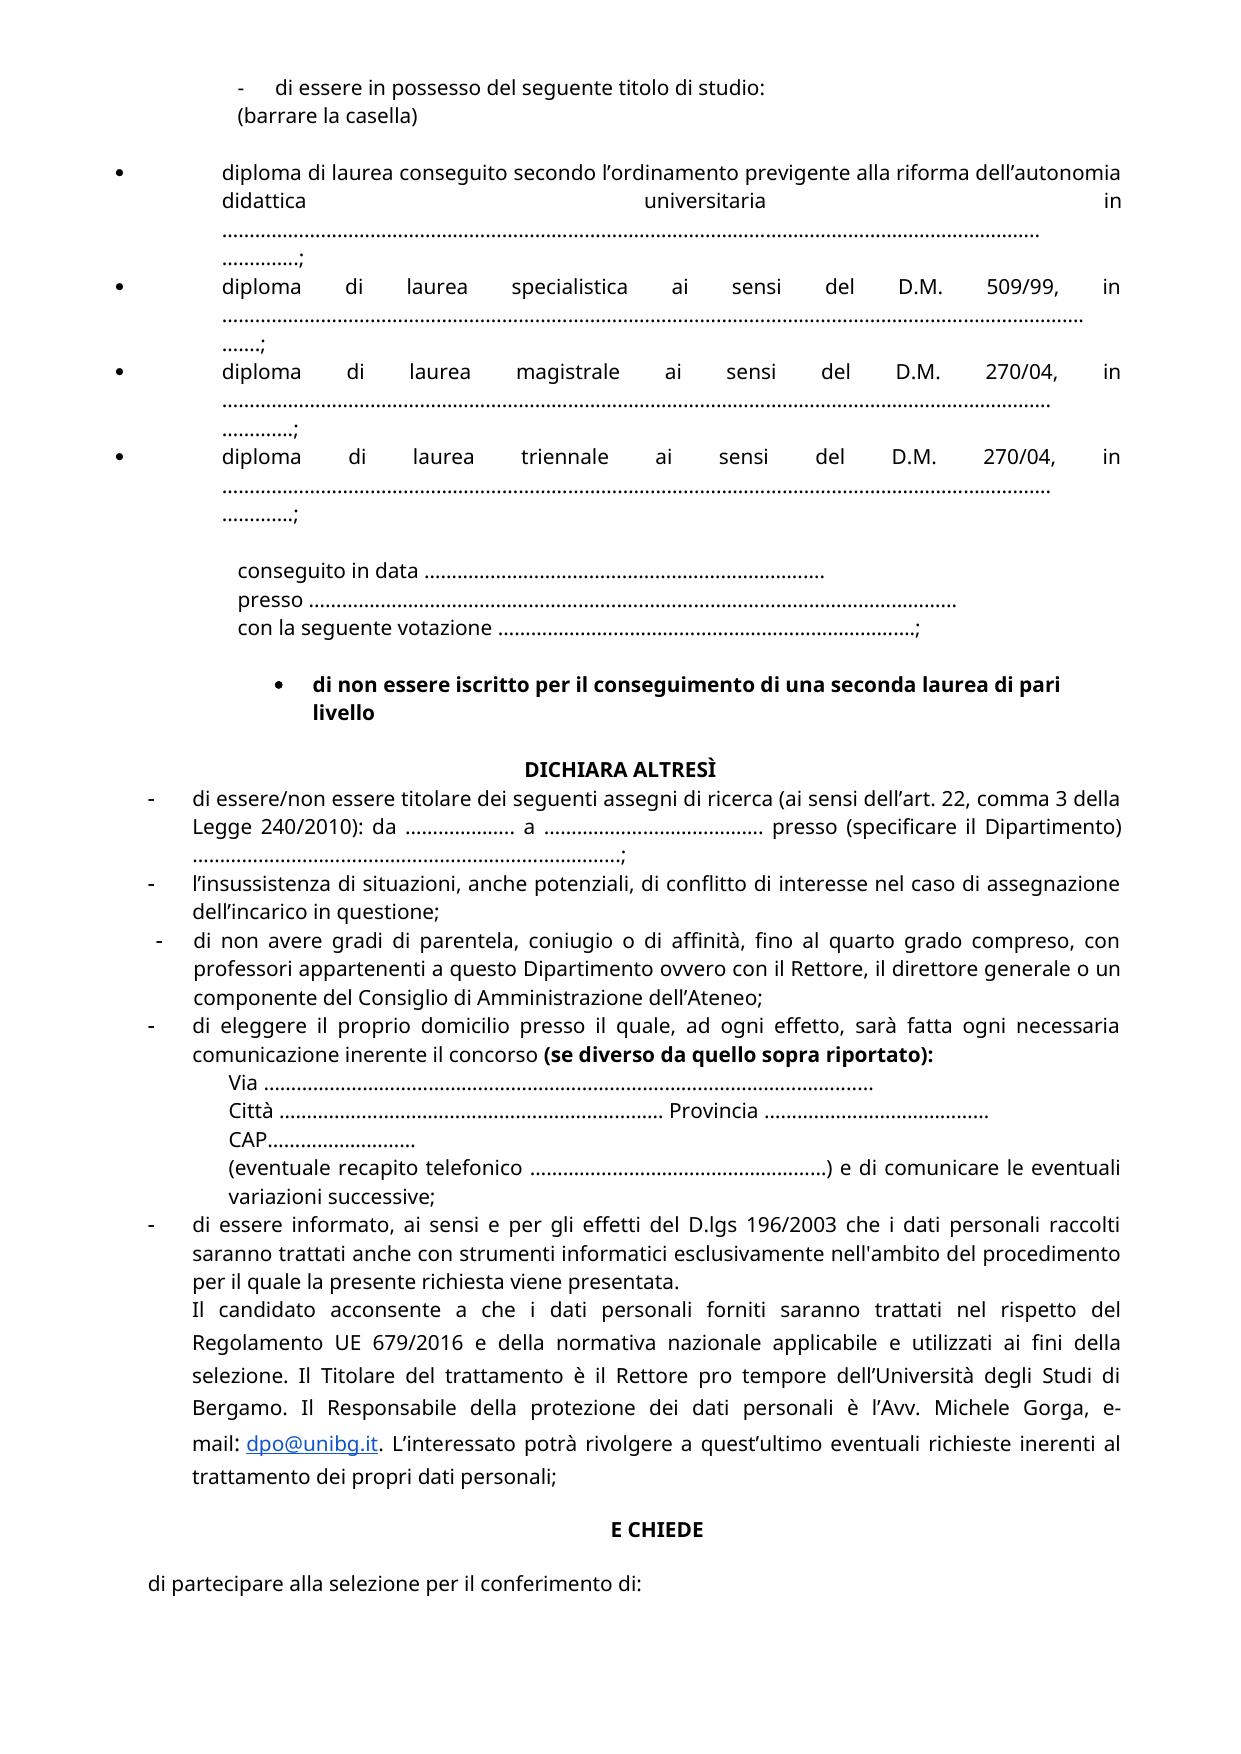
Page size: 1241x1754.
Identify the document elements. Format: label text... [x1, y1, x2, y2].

list l’insussistenza di situazioni, anche potenziali, di conflitto di interesse nel caso di assegnazione dell’incarico in questione; [148, 869, 1122, 926]
text (barrare la casella) [237, 101, 1122, 130]
list diploma di laurea magistrale ai sensi del D.M. 270/04, in …………………………………………………………………………………………………………………………………….………….; [116, 357, 1122, 442]
text Il candidato acconsente a che i dati personali forniti saranno trattati nel rispetto del Regolamento UE 679/2016 e della normativa nazionale applicabile e utilizzati ai fini della selezione. Il Titolare del trattamento è il Rettore pro tempore dell’Università degli Studi di Bergamo. Il Responsabile della protezione dei dati personali è l’Avv. Michele Gorga, e-mail: dpo@unibg.it. L’interessato potrà rivolgere a quest’ultimo eventuali richieste inerenti al trattamento dei propri dati personali; [192, 1296, 1122, 1490]
list di essere informato, ai sensi e per gli effetti del D.lgs 196/2003 che i dati personali raccolti saranno trattati anche con strumenti informatici esclusivamente nell'ambito del procedimento per il quale la presente richiesta viene presentata. [148, 1210, 1122, 1296]
text presso ………….……………………………………..….………………………………………………... [237, 585, 1122, 613]
list diploma di laurea specialistica ai sensi del D.M. 509/99, in ………………………………………………………………………………………………………………………………………….…….; [116, 272, 1122, 357]
text di partecipare alla selezione per il conferimento di: [148, 1569, 1122, 1597]
text DICHIARA ALTRESÌ [118, 755, 1122, 784]
text Via ……………………………………………………………….…………………...……........ [192, 1068, 1122, 1097]
list diploma di laurea conseguito secondo l’ordinamento previgente alla riforma dell’autonomia didattica universitaria in …………………………………………………………………………………………………………………………………..…………..; [116, 158, 1122, 272]
text Città ……………………………….…………………………… Provincia ………..………………………… [192, 1097, 1122, 1125]
list di essere in possesso del seguente titolo di studio: [237, 73, 1122, 101]
list di eleggere il proprio domicilio presso il quale, ad ogni effetto, sarà fatta ogni necessaria comunicazione inerente il concorso (se diverso da quello sopra riportato): [148, 1011, 1122, 1068]
list di non avere gradi di parentela, coniugio o di affinità, fino al quarto grado compreso, con professori appartenenti a questo Dipartimento ovvero con il Rettore, il direttore generale o un componente del Consiglio di Amministrazione dell’Ateneo; [156, 926, 1122, 1011]
text (eventuale recapito telefonico ………………………………………………) e di comunicare le eventuali variazioni successive; [228, 1153, 1122, 1210]
text CAP……………………… [192, 1125, 1122, 1153]
text con la seguente votazione ………………………………………………………………….; [237, 613, 1122, 642]
list di non essere iscritto per il conseguimento di una seconda laurea di pari livello [275, 670, 1122, 727]
list di essere/non essere titolare dei seguenti assegni di ricerca (ai sensi dell’art. 22, comma 3 della Legge 240/2010): da ……………….. a …………………………………. presso (specificare il Dipartimento) …………………………………………………………………...; [148, 784, 1122, 869]
list diploma di laurea triennale ai sensi del D.M. 270/04, in …………………………………………………………………………………………………………………………………….………….; [116, 442, 1122, 528]
text conseguito in data ………………………………………………………………. [237, 556, 1122, 585]
text E CHIEDE [192, 1515, 1122, 1544]
